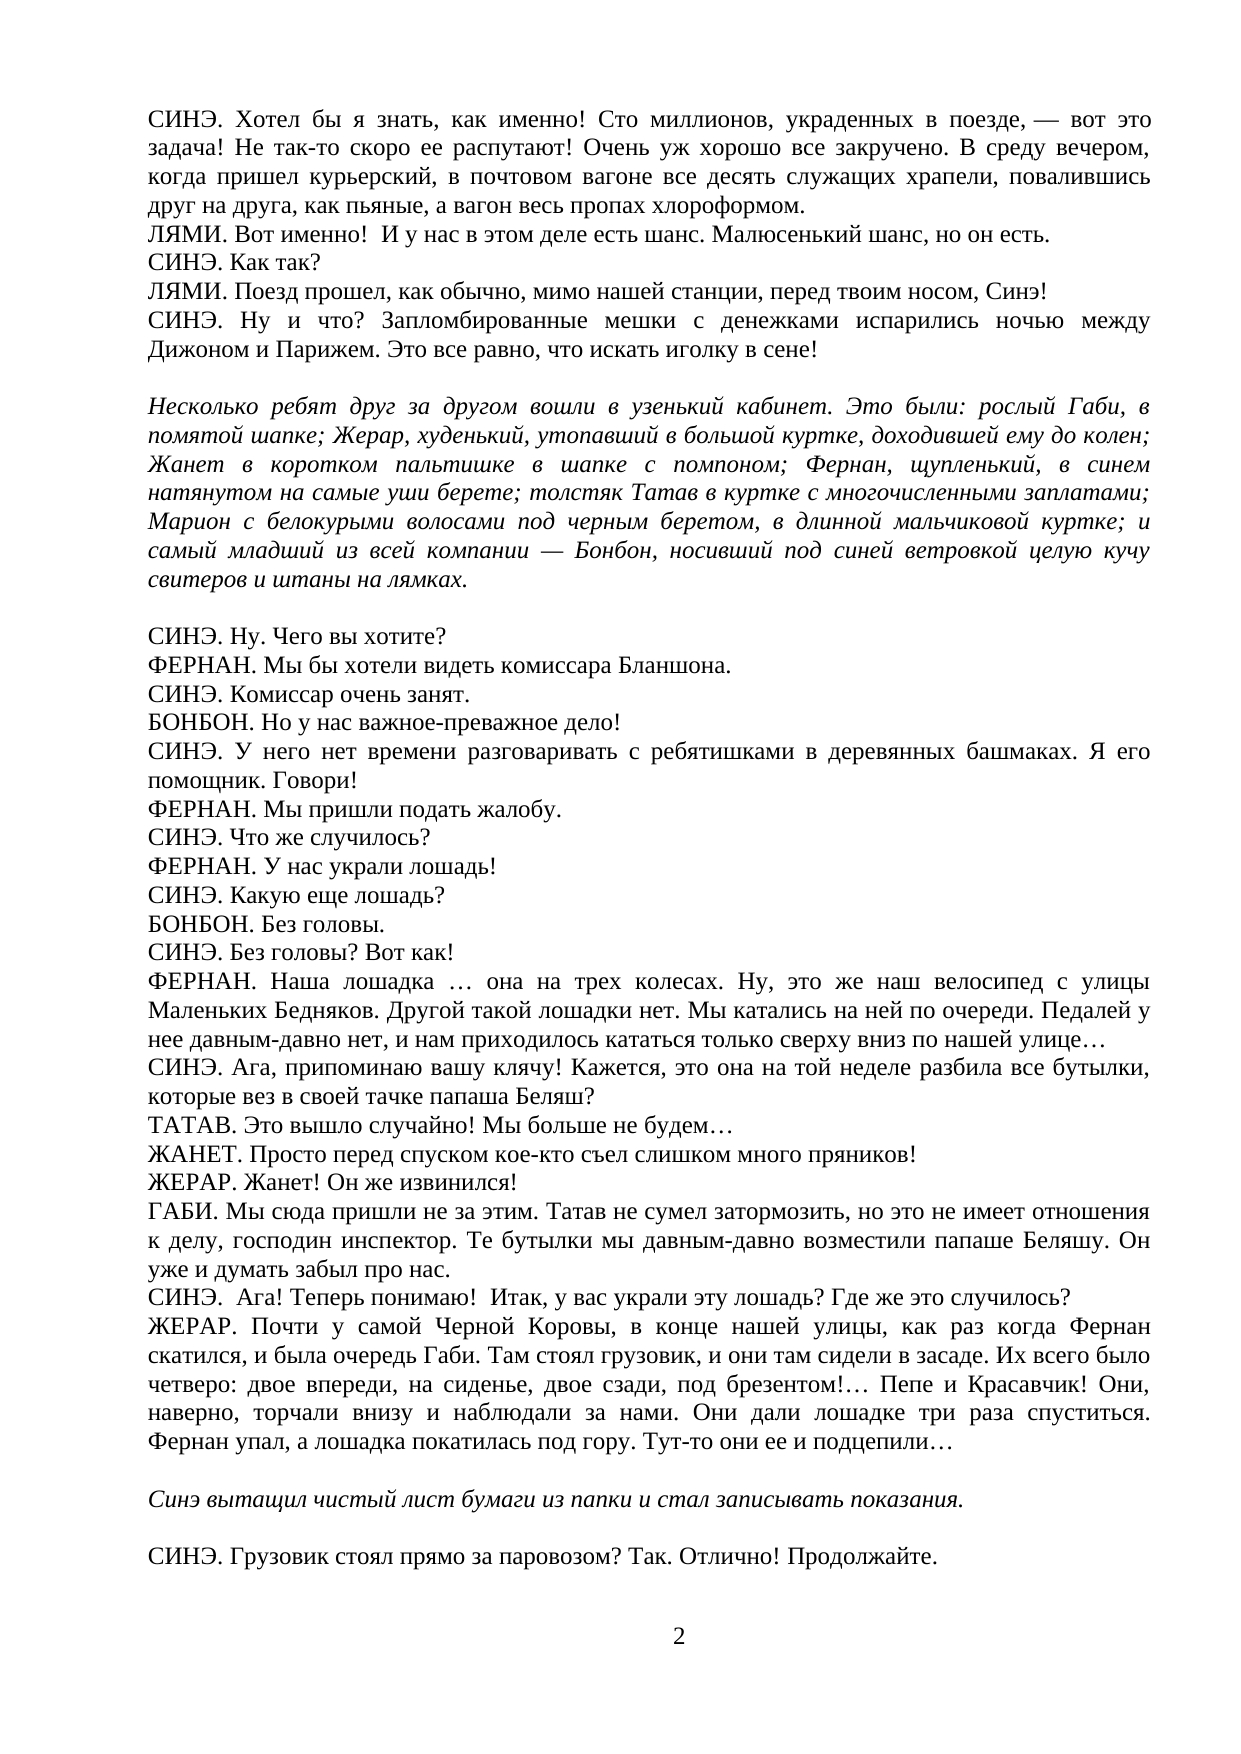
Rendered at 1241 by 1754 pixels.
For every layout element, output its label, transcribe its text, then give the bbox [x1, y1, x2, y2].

text Несколько ребят друг за другом вошли в узенький кабинет. Это были: рослый Габи, в помятой шапке; Жерар, худенький, утопавший в большой куртке, доходившей ему до колен; Жанет в коротком пальтишке в шапке с помпоном; Фернан, щупленький, в синем натянутом на самые уши берете; толстяк Татав в куртке с многочисленными заплатами; Марион с белокурыми волосами под черным беретом, в длинной мальчиковой куртке; и самый младший из всей компании — Бонбон, носивший под синей ветровкой целую кучу свитеров и штаны на лямках. [148, 391, 1152, 592]
text ФЕРНАН. У нас украли лошадь! [148, 851, 1152, 880]
text СИНЭ. Ага! Теперь понимаю! Итак, у вас украли эту лошадь? Где же это случилось? [148, 1282, 1152, 1311]
text СИНЭ. Ну и что? Запломбированные мешки с денежками испарились ночью между Дижоном и Парижем. Это все равно, что искать иголку в сене! [148, 305, 1152, 362]
text ТАТАВ. Это вышло случайно! Мы больше не будем… [148, 1110, 1152, 1139]
text СИНЭ. Без головы? Вот как! [148, 937, 1152, 966]
text ФЕРНАН. Наша лошадка … она на трех колесах. Ну, это же наш велосипед с улицы Маленьких Бедняков. Другой такой лошадки нет. Мы катались на ней по очереди. Педалей у нее давным-давно нет, и нам приходилось кататься только сверху вниз по нашей улице… [148, 966, 1152, 1052]
text СИНЭ. Грузовик стоял прямо за паровозом? Так. Отлично! Продолжайте. [148, 1541, 1152, 1570]
text СИНЭ. Хотел бы я знать, как именно! Сто миллионов, украденных в поезде, — вот это задача! Не так-то скоро ее распутают! Очень уж хорошо все закручено. В среду вечером, когда пришел курьерский, в почтовом вагоне все десять служащих храпели, повалившись друг на друга, как пьяные, а вагон весь пропах хлороформом. [148, 104, 1152, 219]
text СИНЭ. Ну. Чего вы хотите? [148, 621, 1152, 650]
text ФЕРНАН. Мы бы хотели видеть комиссара Бланшона. [148, 650, 1152, 679]
text СИНЭ. Комиссар очень занят. [148, 679, 1152, 707]
text ФЕРНАН. Мы пришли подать жалобу. [148, 794, 1152, 822]
text СИНЭ. У него нет времени разговаривать с ребятишками в деревянных башмаках. Я его помощник. Говори! [148, 736, 1152, 794]
text БОНБОН. Без головы. [148, 909, 1152, 937]
text ЖЕРАР. Жанет! Он же извинился! [148, 1167, 1152, 1196]
text СИНЭ. Какую еще лошадь? [148, 880, 1152, 909]
text ЛЯМИ. Поезд прошел, как обычно, мимо нашей станции, перед твоим носом, Синэ! [148, 276, 1152, 305]
text БОНБОН. Но у нас важное-преважное дело! [148, 707, 1152, 736]
text Синэ вытащил чистый лист бумаги из папки и стал записывать показания. [148, 1484, 1152, 1512]
text ЛЯМИ. Вот именно! И у нас в этом деле есть шанс. Малюсенький шанс, но он есть. [148, 219, 1152, 247]
text СИНЭ. Ага, припоминаю вашу клячу! Кажется, это она на той неделе разбила все бутылки, которые вез в своей тачке папаша Беляш? [148, 1052, 1152, 1110]
text ЖАНЕТ. Просто перед спуском кое-кто съел слишком много пряников! [148, 1139, 1152, 1167]
text СИНЭ. Как так? [148, 247, 1152, 276]
text ЖЕРАР. Почти у самой Черной Коровы, в конце нашей улицы, как раз когда Фернан скатился, и была очередь Габи. Там стоял грузовик, и они там сидели в засаде. Их всего было четверо: двое впереди, на сиденье, двое сзади, под брезентом!… Пепе и Красавчик! Они, наверно, торчали внизу и наблюдали за нами. Они дали лошадке три раза спуститься. Фернан упал, а лошадка покатилась под гору. Тут-то они ее и подцепили… [148, 1311, 1152, 1455]
text СИНЭ. Что же случилось? [148, 822, 1152, 851]
text ГАБИ. Мы сюда пришли не за этим. Татав не сумел затормозить, но это не имеет отношения к делу, господин инспектор. Те бутылки мы давным-давно возместили папаше Беляшу. Он уже и думать забыл про нас. [148, 1196, 1152, 1282]
